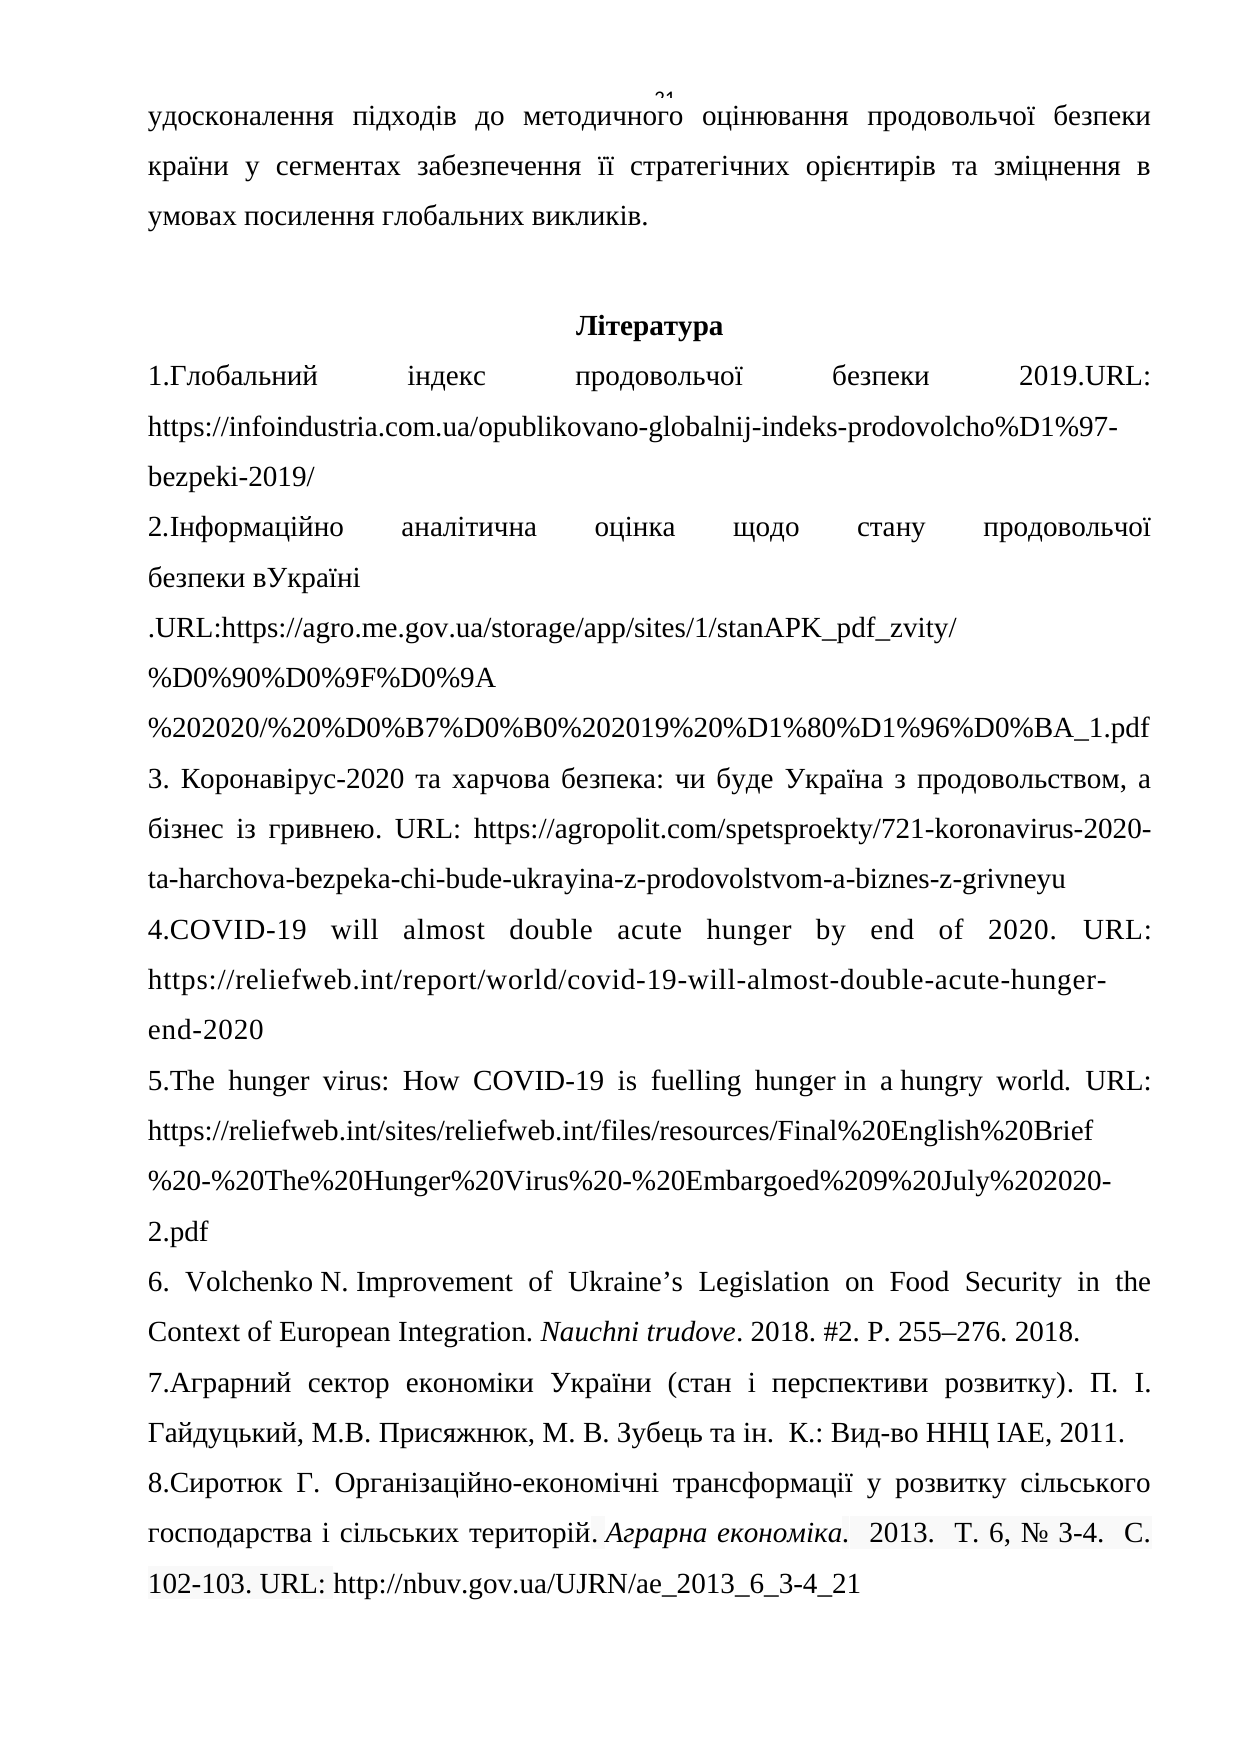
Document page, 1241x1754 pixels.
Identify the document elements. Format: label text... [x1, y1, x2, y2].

text 2.Інформаційно аналітична оцінка щодо стану продовольчої безпеки вУкраїні.URL:https://agro.me.gov.ua/storage/app/sites/1/stanAPK_pdf_zvity/%D0%90%D0%9F%D0%9A%202020/%20%D0%B7%D0%B0%202019%20%D1%80%D1%96%D0%BA_1.pdf [148, 509, 1152, 744]
text 1.Глобальний індекс продовольчої безпеки 2019.URL: https://infoindustria.com.ua/opublikovano-globalnij-indeks-prodovolcho%D1%97-bezpeki-2019/ [148, 358, 1152, 493]
text 6. Volchenko N. Improvement of Ukraine’s Legislation on Food Security in the Context of European Integration. Nauchni trudove. 2018. #2. P. 255–276. 2018. [148, 1264, 1152, 1348]
text Література [148, 308, 1152, 342]
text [148, 98, 1152, 232]
text 8.Сиротюк Г. Організаційно-економічні трансформації у розвитку сільського господарства і сільських територій. Аграрна економіка. 2013. Т. 6, № 3-4. С. 102-103. URL: http://nbuv.gov.ua/UJRN/ae_2013_6_3-4_21 [148, 1465, 1152, 1599]
text 7.Аграрний сектор економіки України (стан і перспективи розвитку). П. І. Гайдуцький, М.В. Присяжнюк, М. В. Зубець та ін. К.: Вид-во ННЦ ІАЕ, 2011. [148, 1365, 1152, 1448]
text 5.The hunger virus: How COVID-19 is fuelling hunger in a hungry world. URL: https://reliefweb.int/sites/reliefweb.int/files/resources/Final%20English%20Brief%20-%20The%20Hunger%20Virus%20-%20Embargoed%209%20July%202020-2.pdf [148, 1063, 1152, 1247]
text 3. Коронавірус-2020 та харчова безпека: чи буде Україна з продовольством, а бізнес із гривнею. URL: https://agropolit.com/spetsproekty/721-koronavirus-2020-ta-harchova-bezpeka-chi-bude-ukrayina-z-prodovolstvom-a-biznes-z-grivneyu [148, 761, 1152, 895]
text 4.COVID-19 will almost double acute hunger by end of 2020. URL: https://reliefweb.int/report/world/covid-19-will-almost-double-acute-hunger-end-2020 [148, 912, 1152, 1046]
